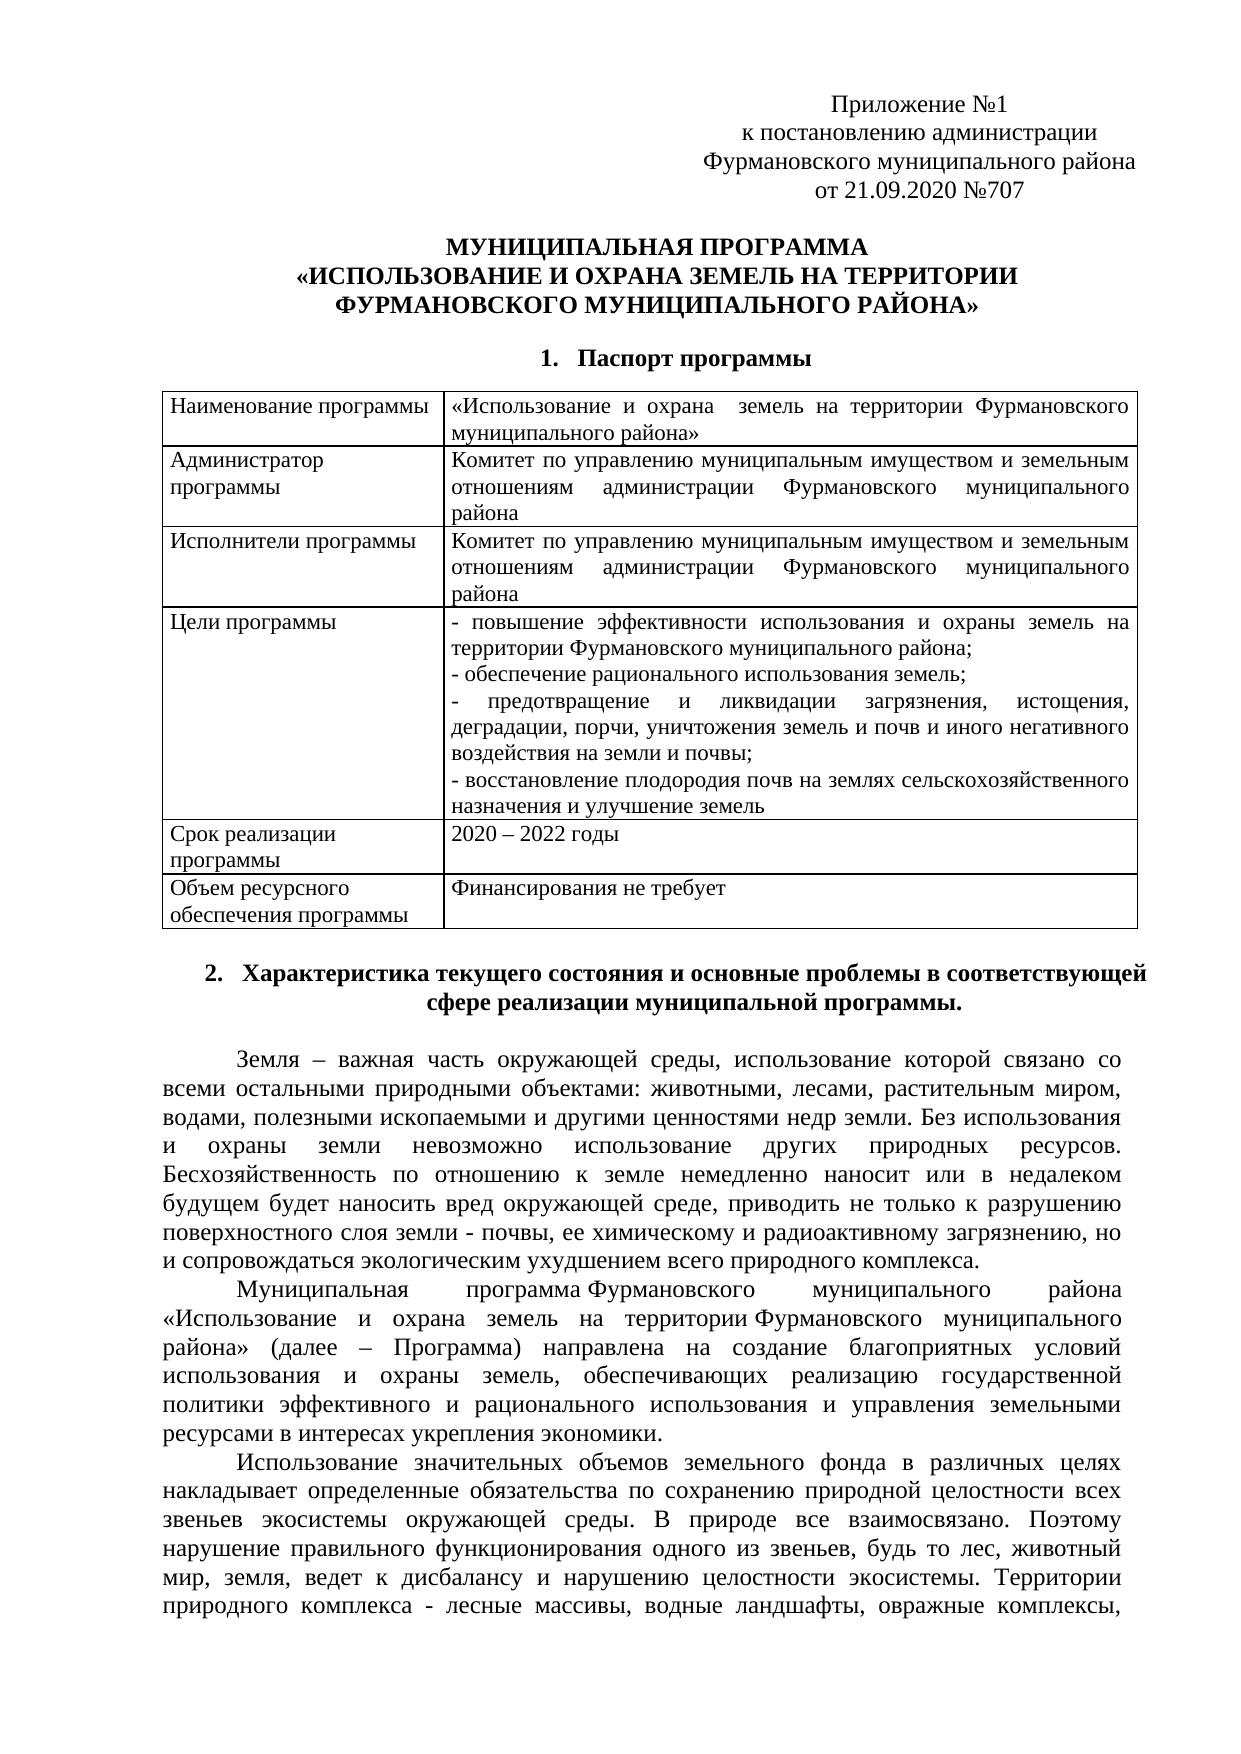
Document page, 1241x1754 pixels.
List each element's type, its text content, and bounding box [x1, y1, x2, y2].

text Фурмановского муниципального района [687, 146, 1152, 175]
title МУНИЦИПАЛЬНАЯ ПРОГРАММА [162, 232, 1152, 261]
text от 21.09.2020 №707 [687, 175, 1152, 204]
table_cell Объем ресурсного обеспечения программы [163, 875, 443, 928]
text к постановлению администрации [687, 117, 1152, 146]
text Земля – важная часть окружающей среды, использование которой связано со всеми остальными природными объектами: животными, лесами, растительным миром, водами, полезными ископаемыми и другими ценностями недр земли. Без использования и охраны земли невозможно использование других природных ресурсов. Бесхозяйственность по отношению к земле немедленно наносит или в недалеком будущем будет наносить вред окружающей среде, приводить не только к разрушению поверхностного слоя земли - почвы, ее химическому и радиоактивному загрязнению, но и сопровождаться экологическим ухудшением всего природного комплекса. [162, 1044, 1122, 1274]
table_cell Финансирования не требует [445, 875, 1137, 928]
title «ИСПОЛЬЗОВАНИЕ И ОХРАНА ЗЕМЕЛЬ НА ТЕРРИТОРИИ [162, 261, 1152, 290]
table_cell Цели программы [163, 608, 443, 818]
table_cell Комитет по управлению муниципальным имуществом и земельным отношениям администрации Фурмановского муниципального района [445, 447, 1137, 526]
table_cell Комитет по управлению муниципальным имуществом и земельным отношениям администрации Фурмановского муниципального района [445, 527, 1137, 606]
table_header Наименование программы [163, 392, 443, 445]
title ФУРМАНОВСКОГО МУНИЦИПАЛЬНОГО РАЙОНА» [162, 290, 1152, 319]
table_cell - повышение эффективности использования и охраны земель на территории Фурмановского муниципального района; - обеспечение рационального использования земель; - предотвращение и ликвидации загрязнения, истощения, деградации, порчи, уничтожения земель и почв и иного негативного воздействия на земли и почвы; - восстановление плодородия почв на землях сельскохозяйственного назначения и улучшение земель [445, 608, 1137, 818]
text Муниципальная программа Фурмановского муниципального района «Использование и охрана земель на территории Фурмановского муниципального района» (далее – Программа) направлена на создание благоприятных условий использования и охраны земель, обеспечивающих реализацию государственной политики эффективного и рационального использования и управления земельными ресурсами в интересах укрепления экономики. [162, 1274, 1122, 1447]
table_cell 2020 – 2022 годы [445, 820, 1137, 873]
table_cell Срок реализации программы [163, 820, 443, 873]
text Приложение №1 [687, 89, 1152, 117]
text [162, 1447, 1122, 1619]
table_cell Администратор программы [163, 447, 443, 526]
list Характеристика текущего состояния и основные проблемы в соответствующей сфере реализации муниципальной программы. [200, 958, 1152, 1016]
table_cell Исполнители программы [163, 527, 443, 606]
list Паспорт программы [200, 343, 1152, 371]
table_header «Использование и охрана земель на территории Фурмановского муниципального района» [445, 392, 1137, 445]
